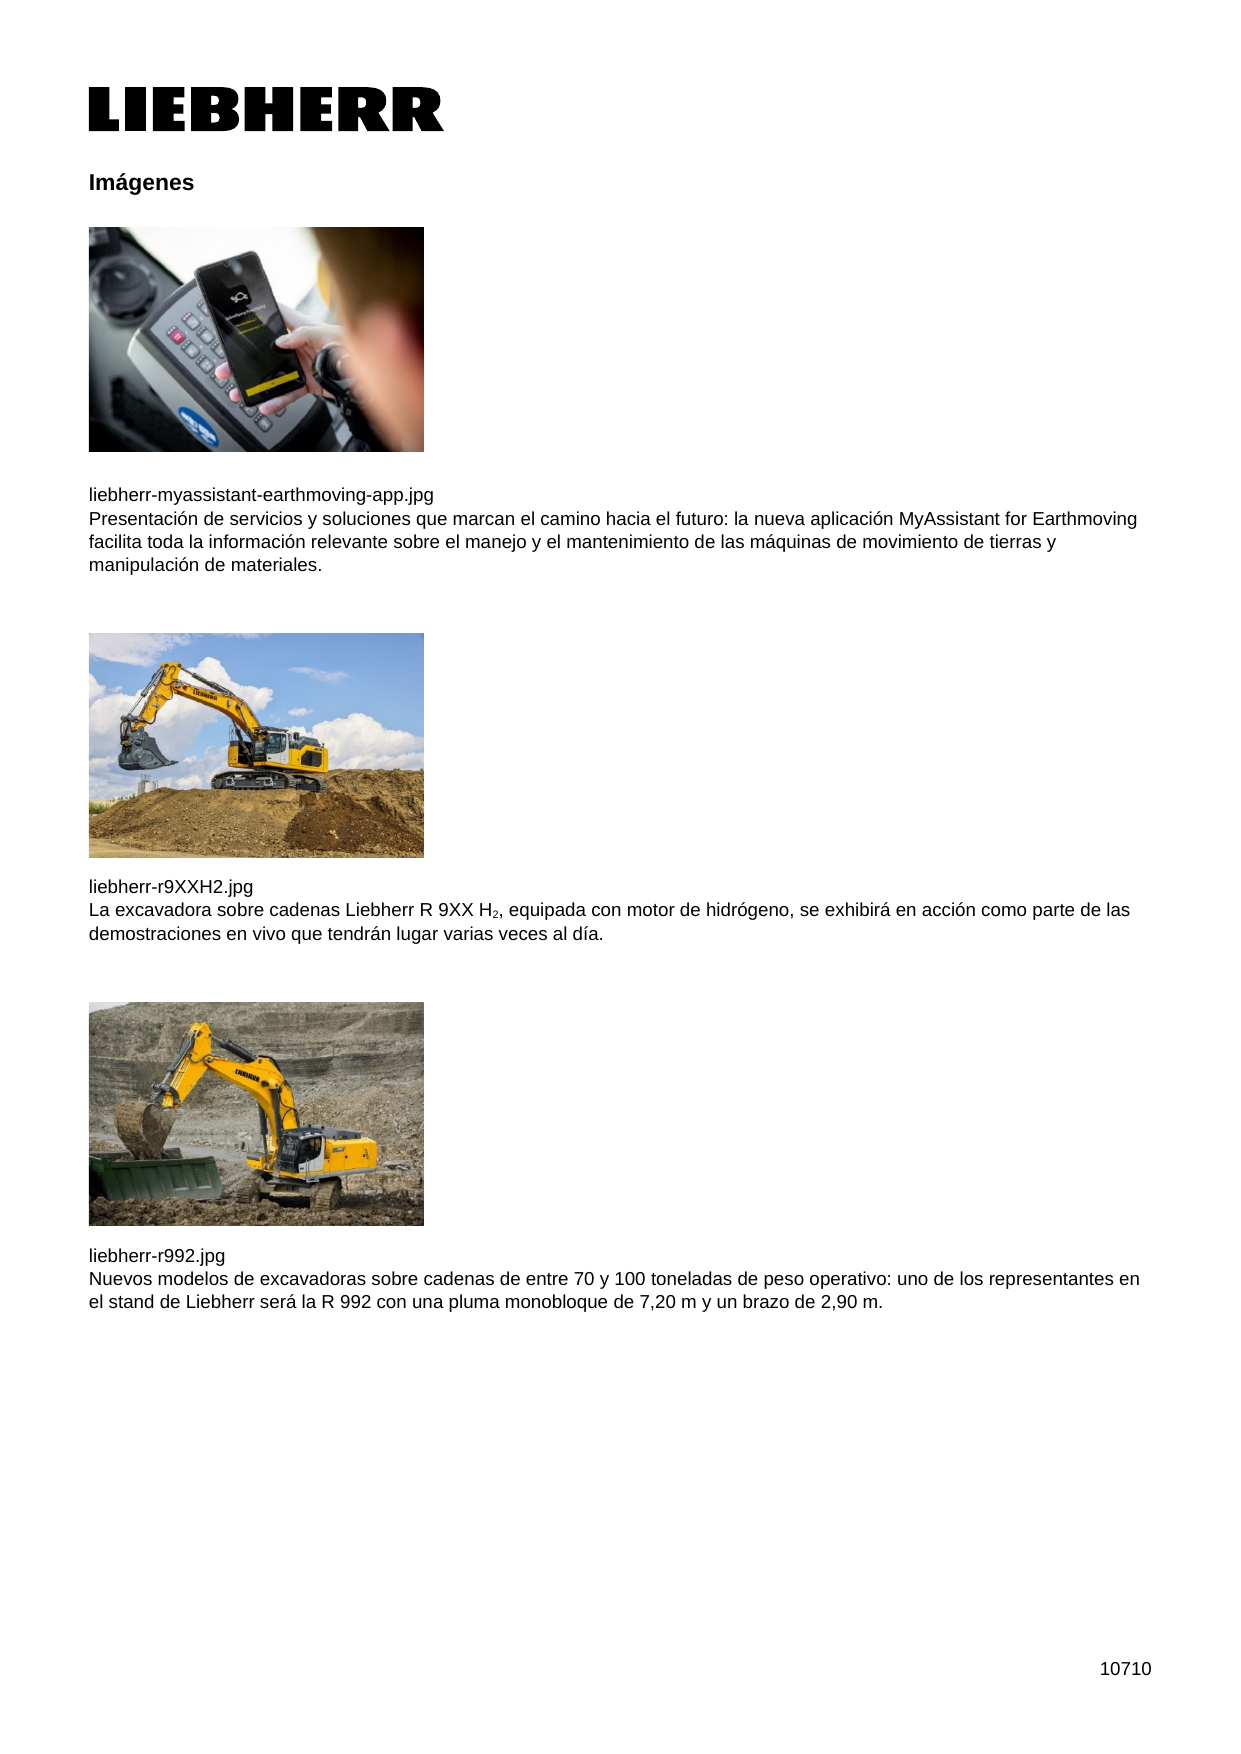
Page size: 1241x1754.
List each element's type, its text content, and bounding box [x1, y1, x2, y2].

picture [88, 227, 424, 452]
picture [88, 633, 424, 858]
text liebherr-r9XXH2.jpg La excavadora sobre cadenas Liebherr R 9XX H2, equipada con motor de hidrógeno, se exhibirá en acción como parte de las demostraciones en vivo que tendrán lugar varias veces al día. [89, 876, 1152, 944]
text liebherr-myassistant-earthmoving-app.jpg Presentación de servicios y soluciones que marcan el camino hacia el futuro: la nueva aplicación MyAssistant for Earthmoving facilita toda la información relevante sobre el manejo y el mantenimiento de las máquinas de movimiento de tierras y manipulación de materiales. [89, 228, 1152, 576]
text liebherr-r992.jpg Nuevos modelos de excavadoras sobre cadenas de entre 70 y 100 toneladas de peso operativo: uno de los representantes en el stand de Liebherr será la R 992 con una pluma monobloque de 7,20 m y un brazo de 2,90 m. [89, 1245, 1152, 1313]
picture [88, 1002, 424, 1226]
text Imágenes [89, 165, 1152, 196]
